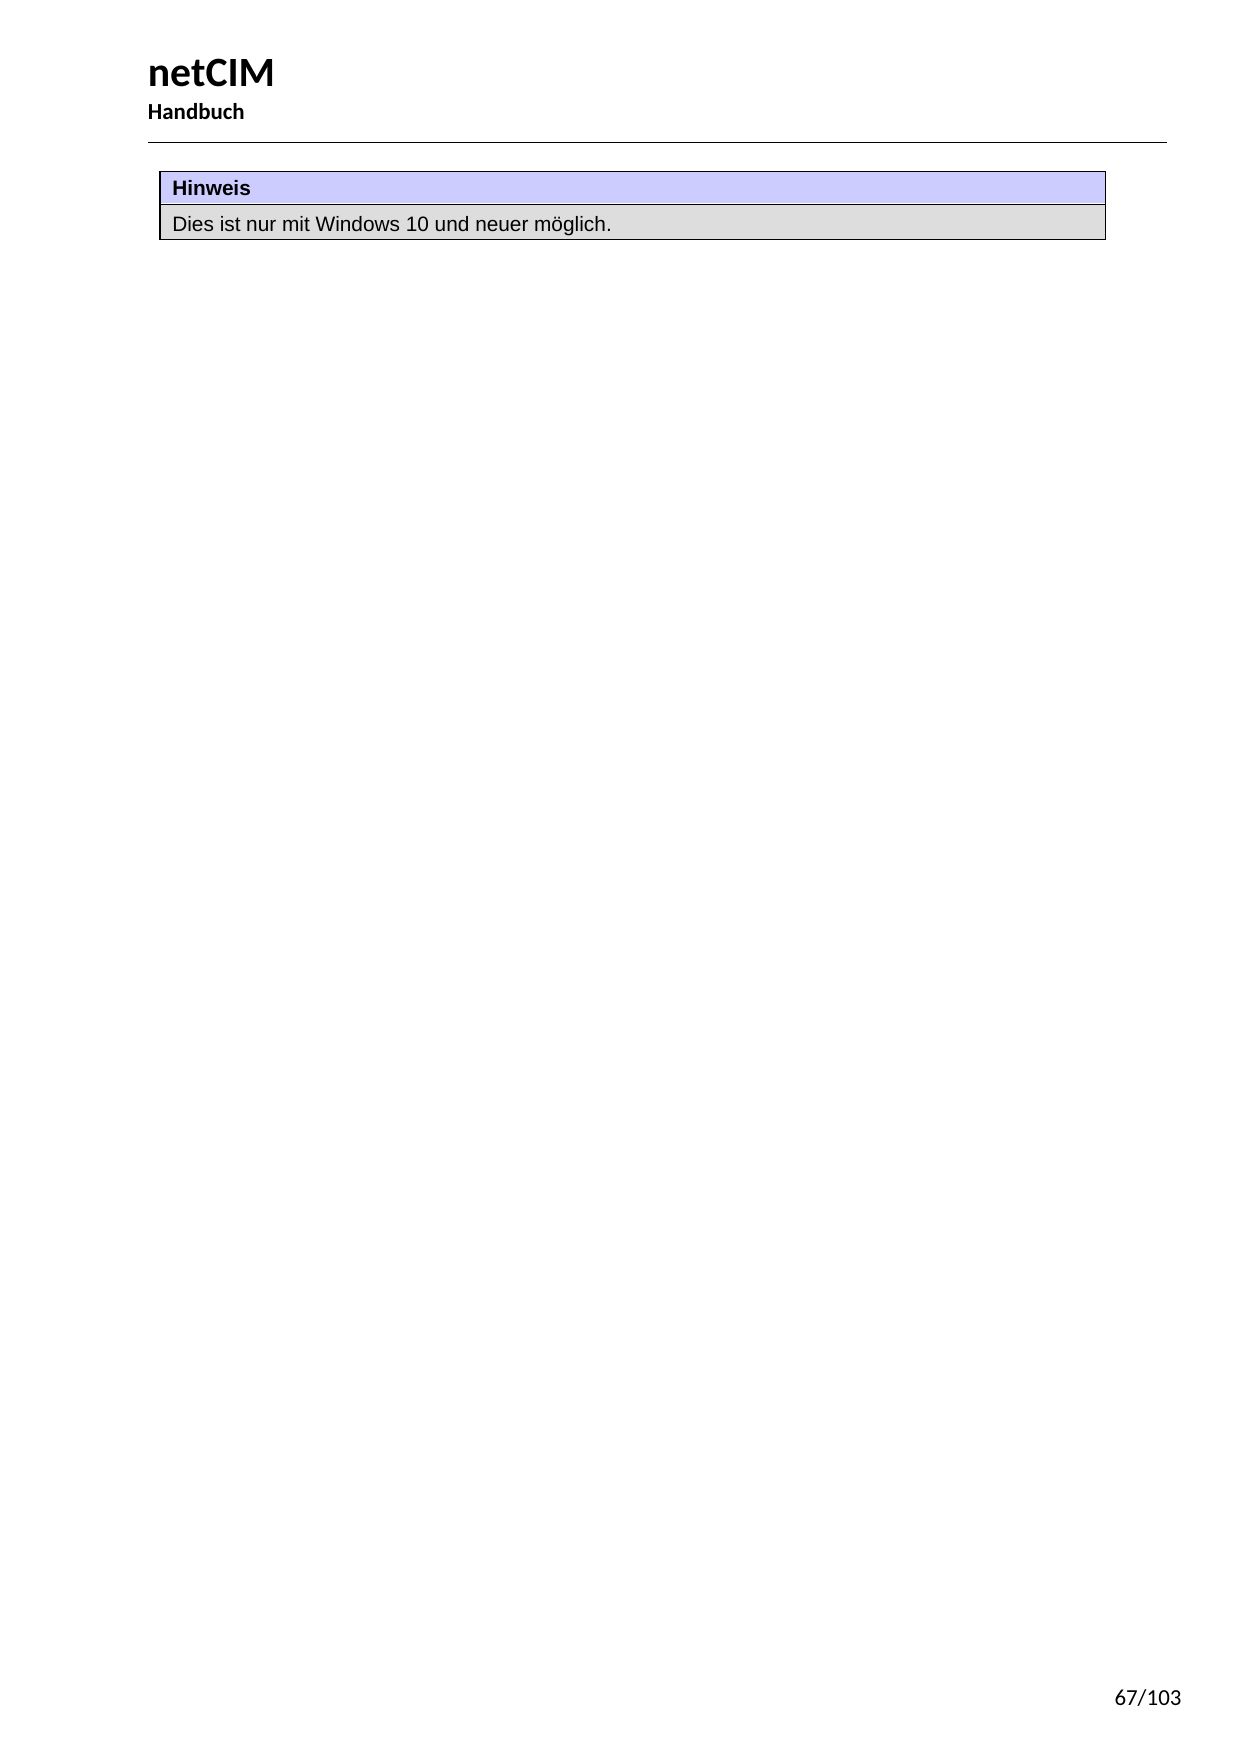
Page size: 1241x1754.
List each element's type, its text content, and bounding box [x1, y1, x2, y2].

table_header Hinweis [161, 172, 1105, 203]
table_cell Dies ist nur mit Windows 10 und neuer möglich. [161, 205, 1105, 239]
